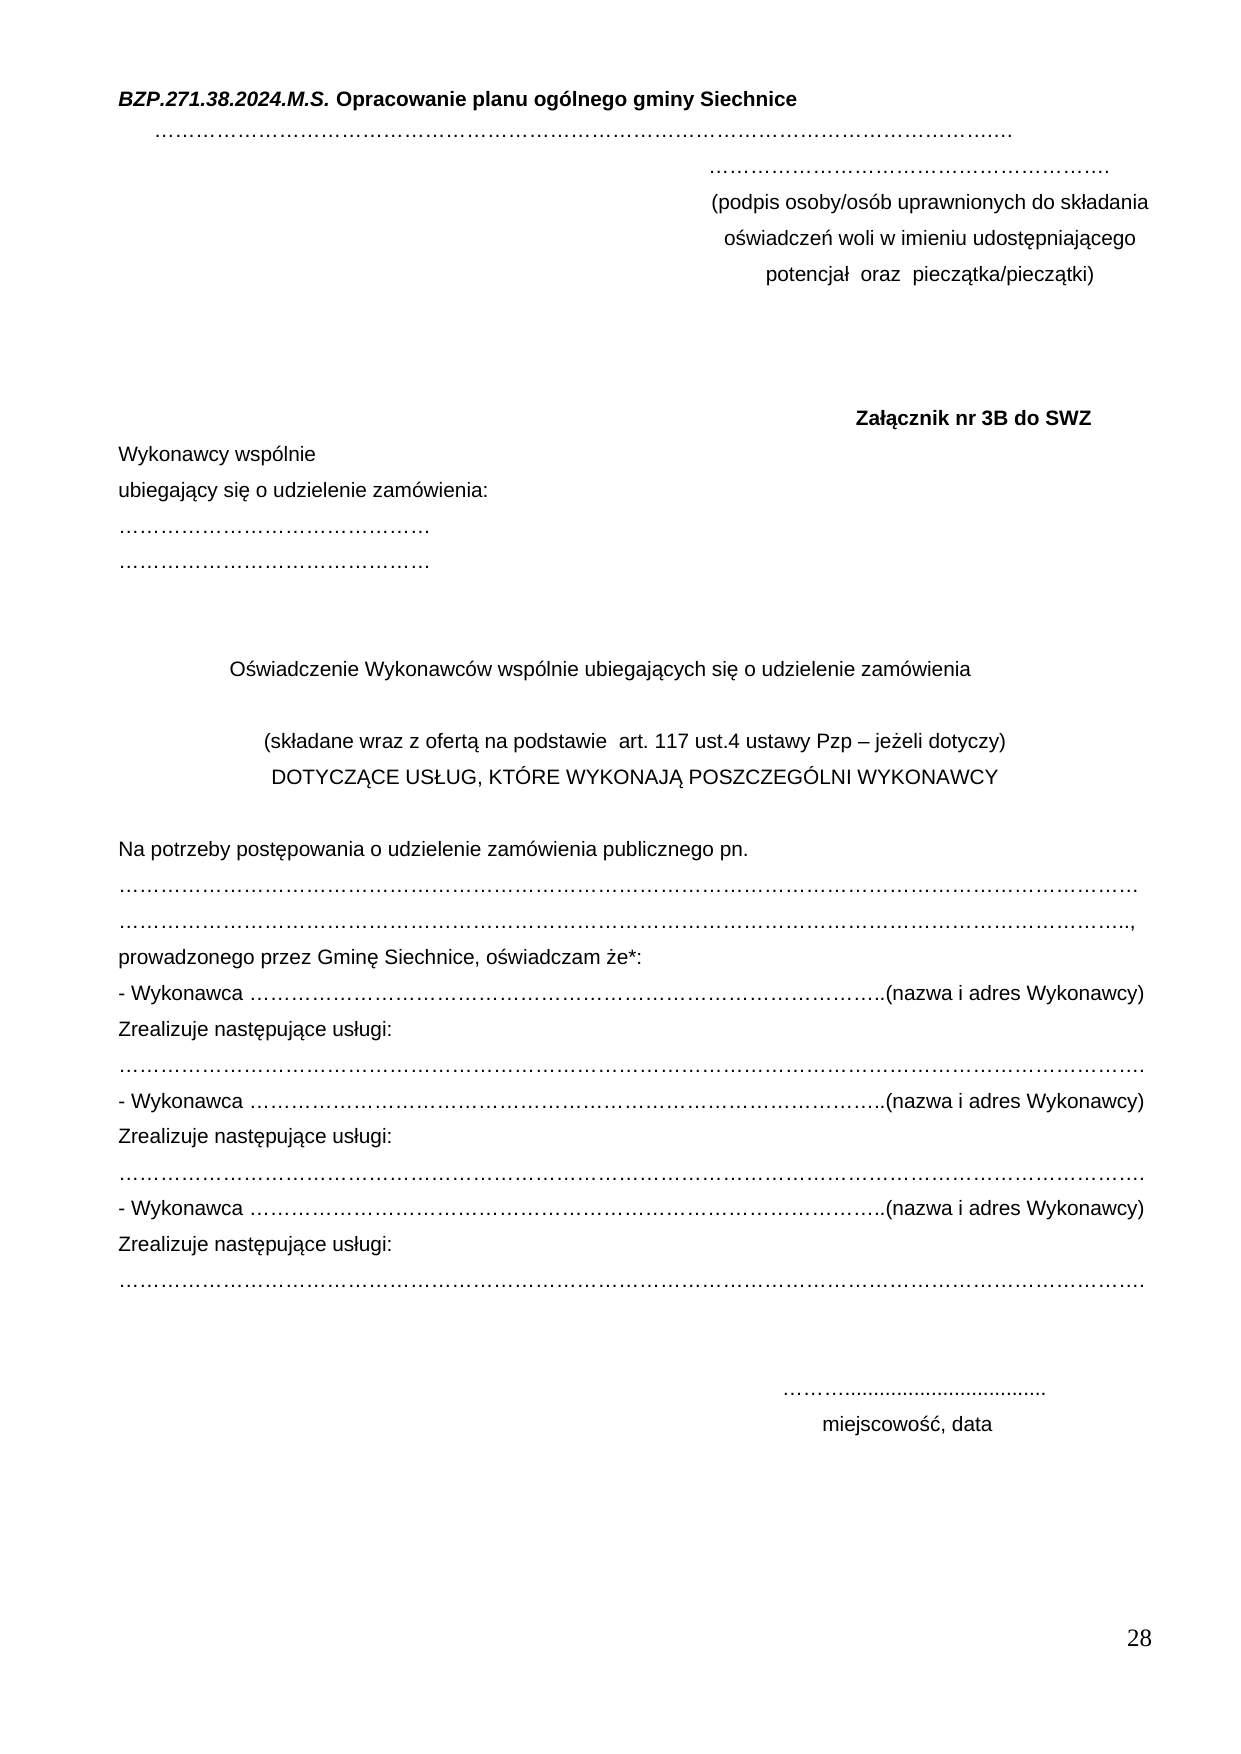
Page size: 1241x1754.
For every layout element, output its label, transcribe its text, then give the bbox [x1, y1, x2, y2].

text Zrealizuje następujące usługi: [118, 1017, 1152, 1041]
text Załącznik nr 3B do SWZ [819, 406, 1152, 429]
text …………………………………………………………………………………………………………………………………. [118, 1052, 1152, 1076]
text …………………………………………………. [118, 154, 1152, 178]
text Zrealizuje następujące usługi: [118, 1124, 1152, 1148]
text (podpis osoby/osób uprawnionych do składania oświadczeń woli w imieniu udostępniającego potencjał oraz pieczątka/pieczątki) [708, 190, 1152, 286]
text DOTYCZĄCE USŁUG, KTÓRE WYKONAJĄ POSZCZEGÓLNI WYKONAWCY [118, 765, 1152, 789]
text ………................................... [118, 1376, 1152, 1400]
text (składane wraz z ofertą na podstawie art. 117 ust.4 ustawy Pzp – jeżeli dotyczy) [118, 729, 1152, 753]
text …………………………………………………………………………………………………………………………………. [118, 1160, 1152, 1184]
text Oświadczenie Wykonawców wspólnie ubiegających się o udzielenie zamówienia [118, 657, 1152, 681]
text ……………………………………… [118, 549, 1152, 573]
text …………………………………………………………………………………………………………………………………. [118, 1268, 1152, 1292]
text - Wykonawca ………………………………………………………………………………..(nazwa i adres Wykonawcy) [118, 1196, 1152, 1220]
text miejscowość, data [118, 1412, 1152, 1436]
text ………………………………………………………………………………………………………….… [153, 118, 1152, 142]
text Na potrzeby postępowania o udzielenie zamówienia publicznego pn. ………………………………………………………………………………………………………………………………………………………………………………………………………………………………………………………………….., [118, 837, 1152, 933]
text Zrealizuje następujące usługi: [118, 1232, 1152, 1256]
text prowadzonego przez Gminę Siechnice, oświadczam że*: [118, 945, 1152, 969]
text - Wykonawca ………………………………………………………………………………..(nazwa i adres Wykonawcy) [118, 1088, 1152, 1112]
text Wykonawcy wspólnie [118, 442, 1152, 466]
text - Wykonawca ………………………………………………………………………………..(nazwa i adres Wykonawcy) [118, 981, 1152, 1004]
text ……………………………………… [118, 513, 1152, 537]
text ubiegający się o udzielenie zamówienia: [118, 477, 1152, 501]
